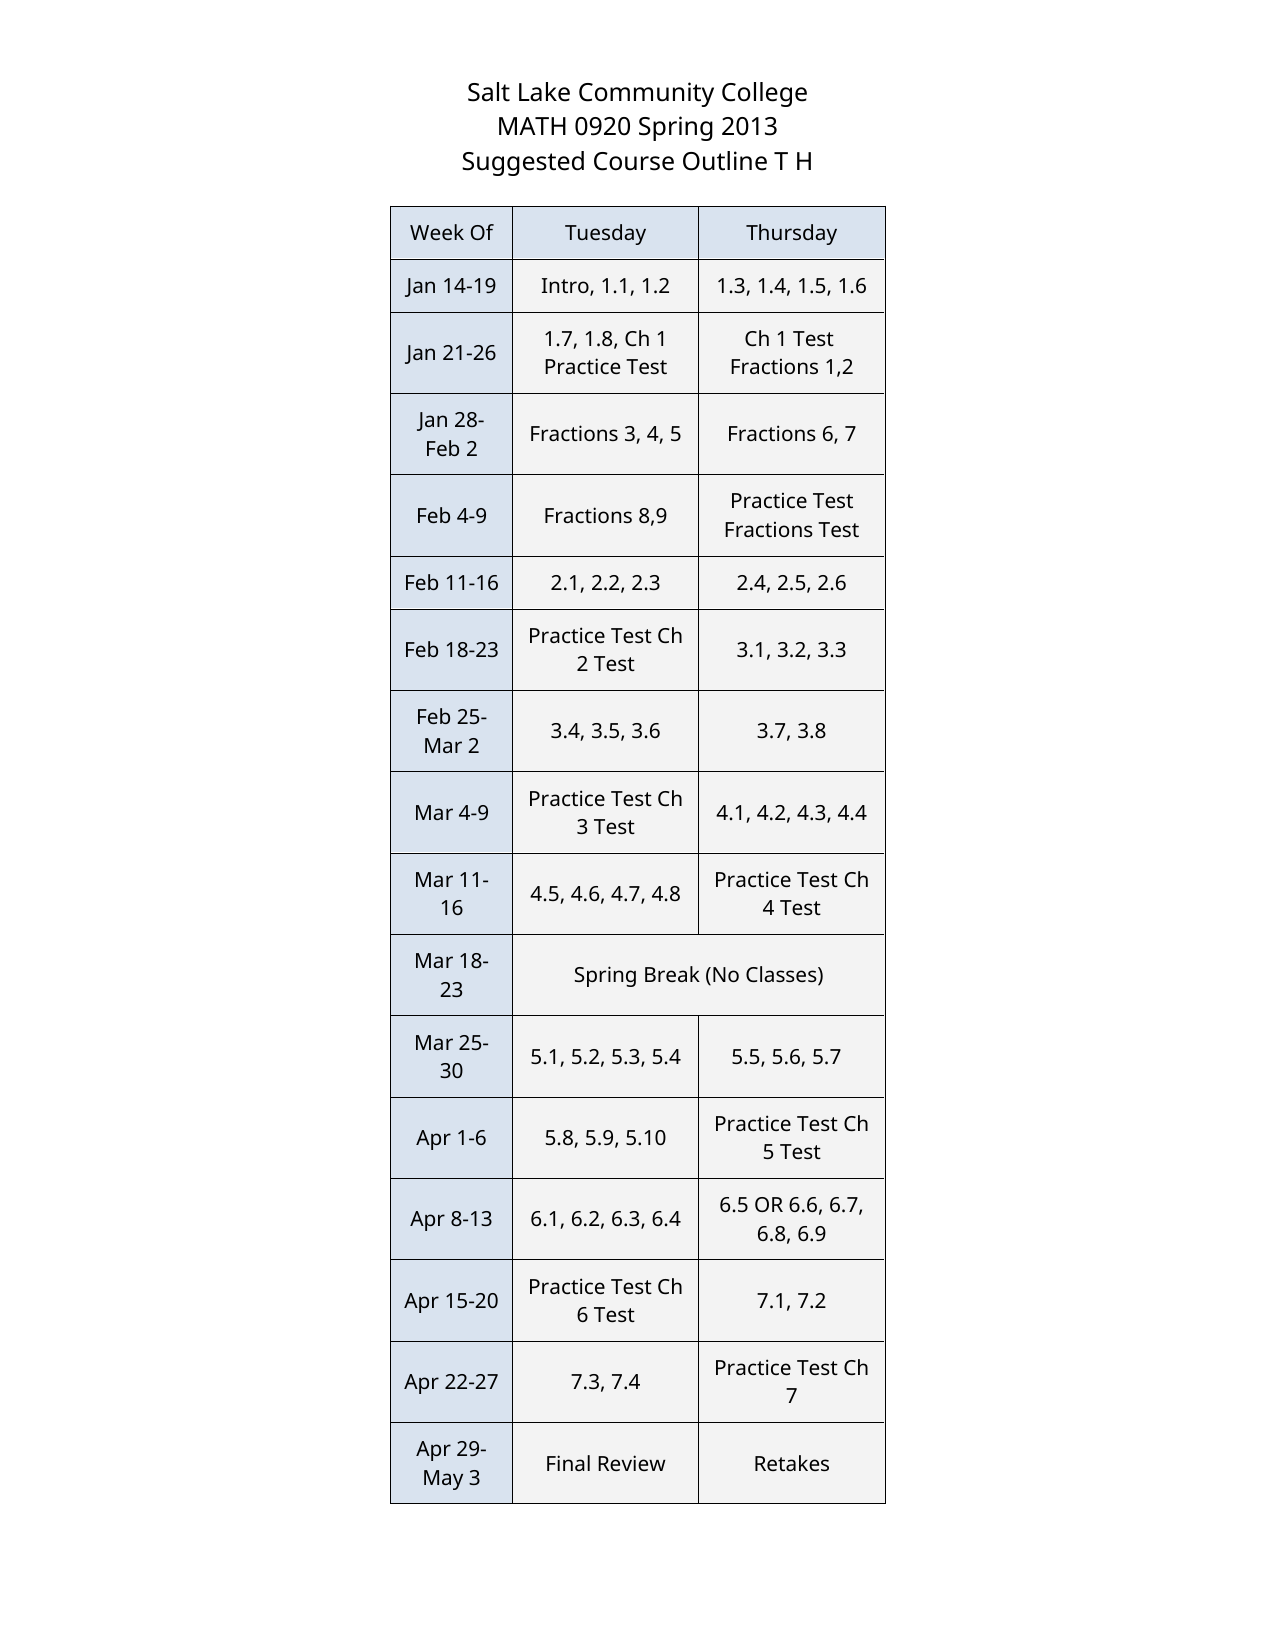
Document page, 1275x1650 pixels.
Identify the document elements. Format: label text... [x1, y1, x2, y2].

table_cell Apr 29-May 3 [391, 1423, 512, 1503]
table_header Thursday [699, 207, 885, 258]
table_cell 5.8, 5.9, 5.10 [513, 1098, 698, 1178]
table_cell Retakes [699, 1422, 885, 1503]
table_cell Practice Test Ch 6 Test [513, 1260, 698, 1341]
table_cell Apr 22-27 [391, 1342, 512, 1422]
table_cell Apr 15-20 [391, 1260, 512, 1341]
table_cell Ch 1 Test Fractions 1,2 [699, 311, 885, 393]
table_header Tuesday [513, 207, 698, 258]
table_cell 2.1, 2.2, 2.3 [513, 557, 698, 608]
table_cell 2.4, 2.5, 2.6 [699, 556, 885, 608]
table_cell Apr 8-13 [391, 1179, 512, 1259]
table_cell Practice Test Fractions Test [699, 474, 885, 556]
table_cell Fractions 8,9 [513, 475, 698, 556]
table_cell Spring Break (No Classes) [513, 934, 885, 1015]
table_cell 6.5 OR 6.6, 6.7, 6.8, 6.9 [699, 1178, 885, 1259]
table_cell Fractions 6, 7 [699, 393, 885, 474]
table_cell Intro, 1.1, 1.2 [513, 260, 698, 311]
table_cell 7.1, 7.2 [699, 1259, 885, 1341]
table_cell 4.5, 4.6, 4.7, 4.8 [513, 854, 698, 934]
table_cell 1.7, 1.8, Ch 1 Practice Test [513, 313, 698, 393]
table_cell Mar 11-16 [391, 854, 512, 934]
table_cell Jan 14-19 [391, 260, 512, 311]
table_cell 5.5, 5.6, 5.7 [699, 1015, 885, 1097]
table_cell 5.1, 5.2, 5.3, 5.4 [513, 1016, 698, 1097]
table_cell 7.3, 7.4 [513, 1342, 698, 1422]
table_cell 6.1, 6.2, 6.3, 6.4 [513, 1179, 698, 1259]
table_cell Feb 11-16 [391, 557, 512, 608]
table_cell Practice Test Ch 3 Test [513, 772, 698, 852]
table_cell Feb 25-Mar 2 [391, 691, 512, 771]
table_cell Jan 21-26 [391, 313, 512, 393]
table_cell Jan 28-Feb 2 [391, 394, 512, 474]
table_cell Fractions 3, 4, 5 [513, 394, 698, 474]
table_cell Apr 1-6 [391, 1098, 512, 1178]
table_cell Mar 4-9 [391, 772, 512, 852]
table_cell 4.1, 4.2, 4.3, 4.4 [699, 771, 885, 852]
table_cell Feb 18-23 [391, 610, 512, 690]
table_cell 3.7, 3.8 [699, 690, 885, 771]
table_cell Final Review [513, 1423, 698, 1503]
table_cell Practice Test Ch 5 Test [699, 1097, 885, 1178]
table_cell Feb 4-9 [391, 475, 512, 556]
table_cell Practice Test Ch 4 Test [699, 853, 885, 934]
table_cell Practice Test Ch 7 [699, 1341, 885, 1422]
table_header Week Of [391, 207, 512, 258]
table_cell Practice Test Ch 2 Test [513, 610, 698, 690]
table_cell 3.4, 3.5, 3.6 [513, 691, 698, 771]
table_cell 3.1, 3.2, 3.3 [699, 609, 885, 690]
table_cell Mar 18-23 [391, 935, 512, 1015]
table_cell 1.3, 1.4, 1.5, 1.6 [699, 259, 885, 311]
table_cell Mar 25-30 [391, 1016, 512, 1097]
